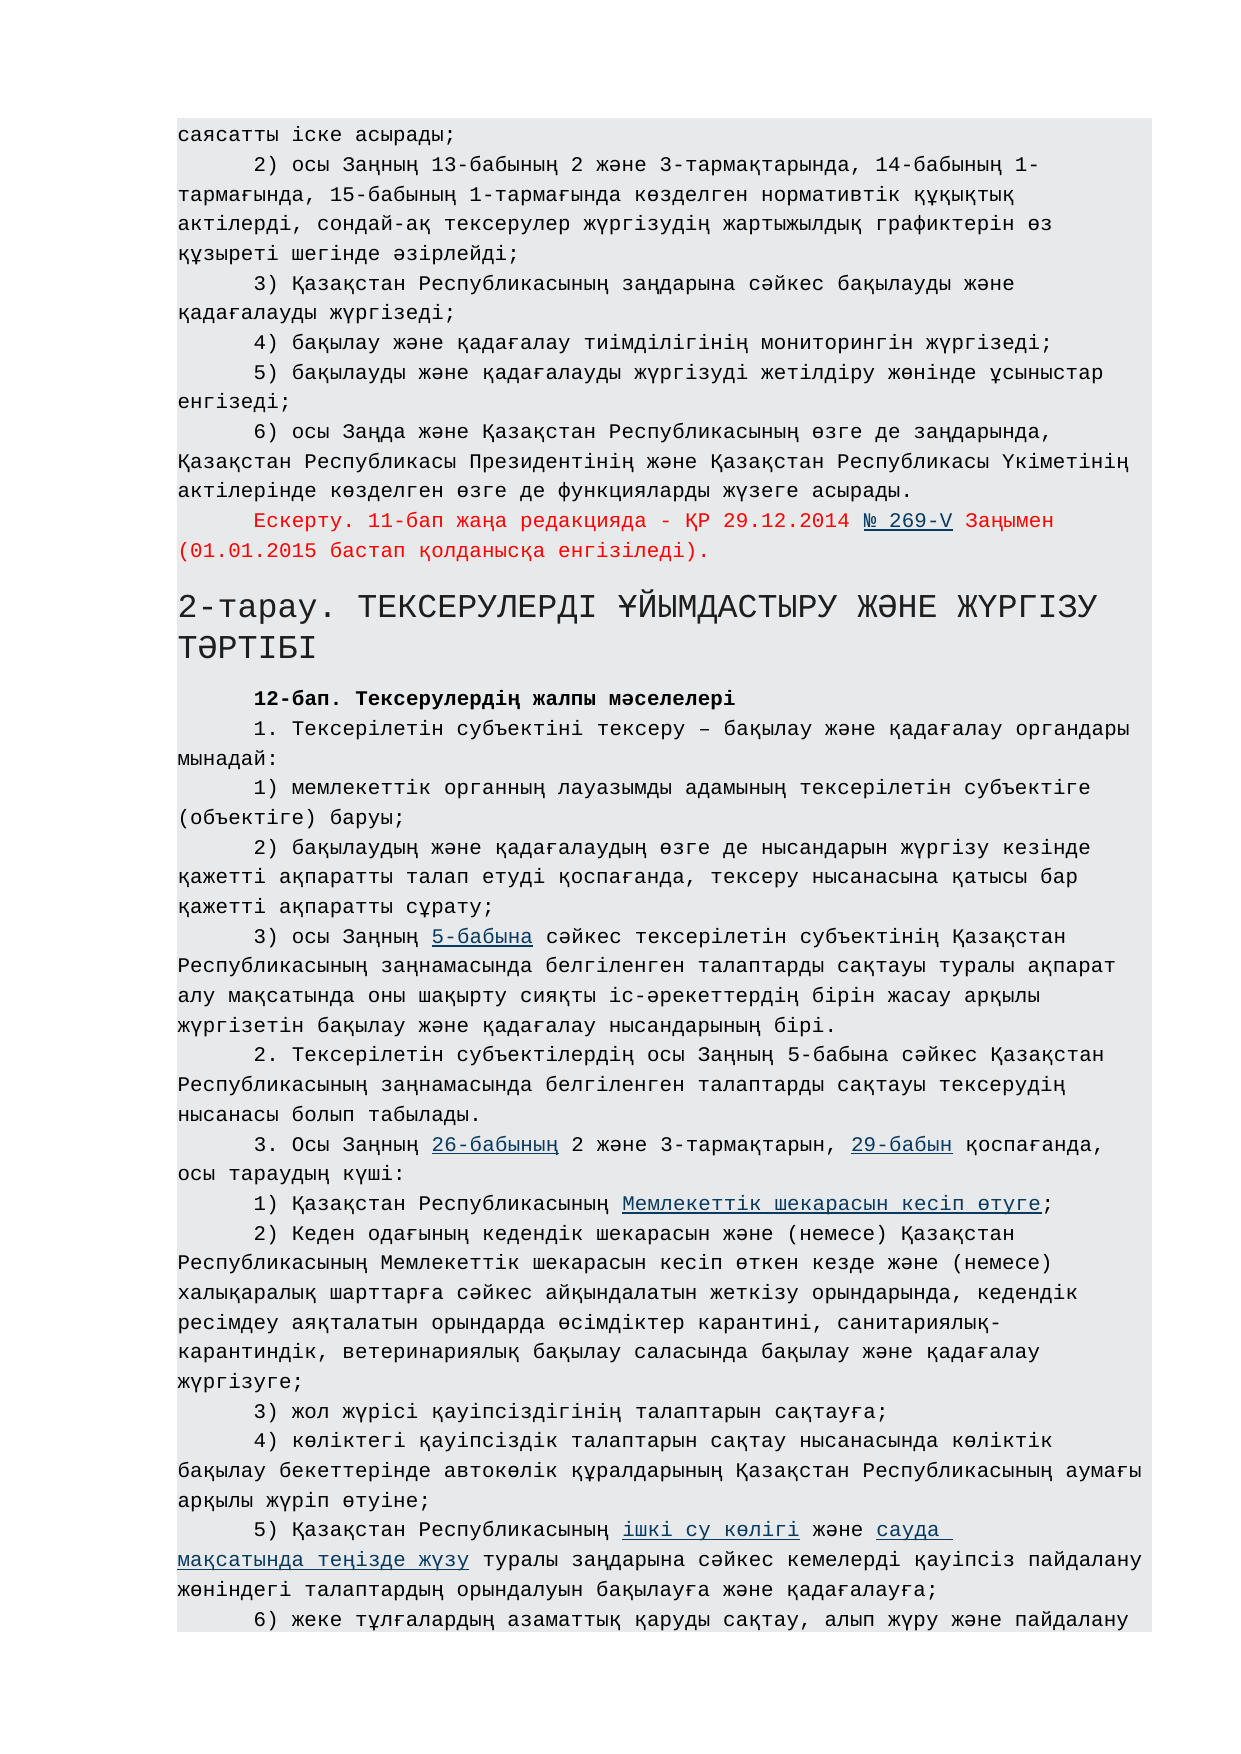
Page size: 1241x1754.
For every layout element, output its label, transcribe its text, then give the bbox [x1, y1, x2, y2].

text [177, 712, 1152, 1632]
text 12-бап. Тексерулердің жалпы мәселелері [177, 682, 1152, 712]
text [177, 118, 1152, 563]
text 2-тарау. ТЕКСЕРУЛЕРДІ ҰЙЫМДАСТЫРУ ЖӘНЕ ЖҮРГІЗУ ТӘРТІБІ [177, 587, 1152, 668]
